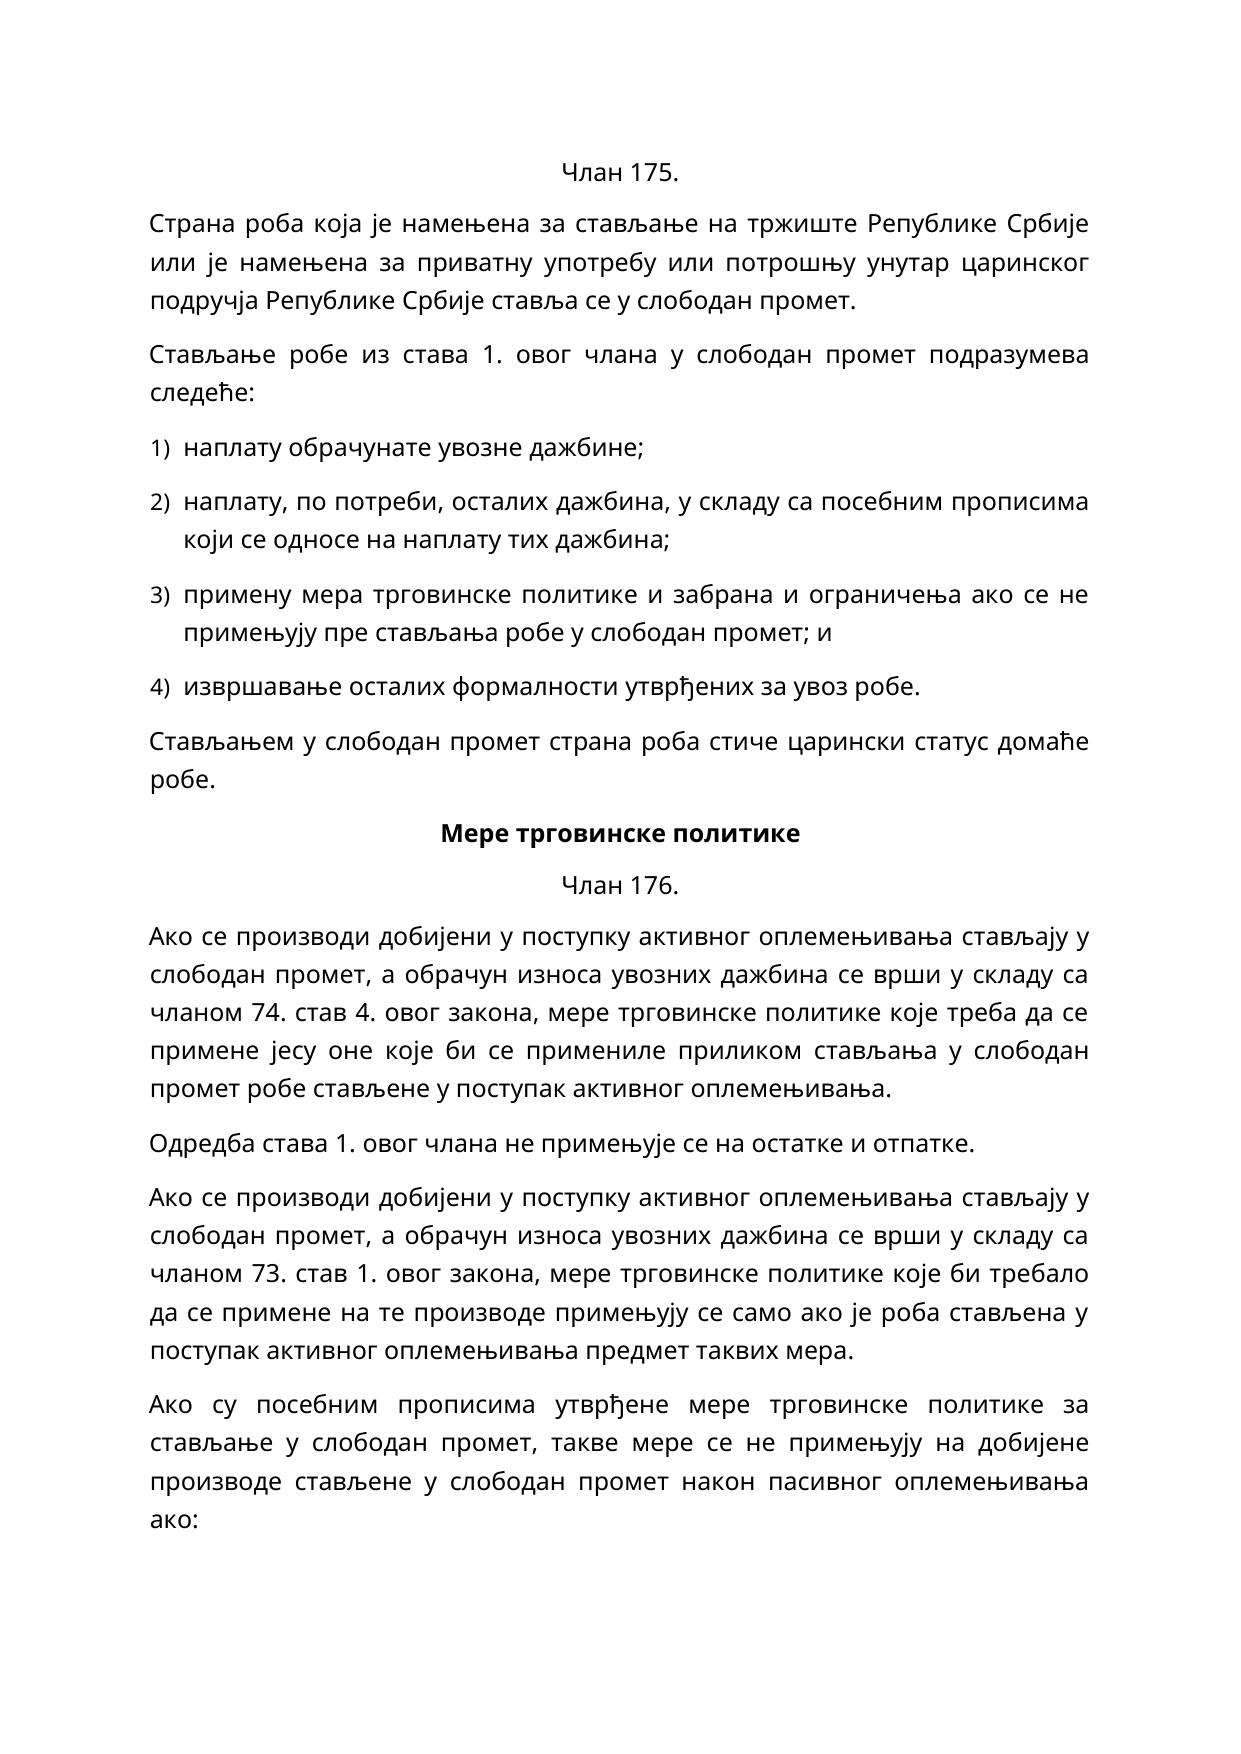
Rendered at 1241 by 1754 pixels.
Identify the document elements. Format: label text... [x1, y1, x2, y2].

list наплату обрачунате увозне дажбине; [150, 429, 1090, 463]
text Стављањем у слободан промет страна роба стиче царински статус домаће робе. [148, 723, 1090, 796]
text Ако су посебним прописима утврђене мере трговинске политике за стављање у слободан промет, такве мере се не примењују на добијене производе стављене у слободан промет након пасивног оплемењивања ако: [148, 1387, 1090, 1535]
text Страна роба која је намењена за стављање на тржиште Републике Србије или је намењена за приватну употребу или потрошњу унутар царинског подручја Републике Србије ставља се у слободан промет. [148, 206, 1090, 316]
text Члан 176. [243, 867, 997, 901]
text Стављање робе из става 1. овог члана у слободан промет подразумева следеће: [148, 337, 1090, 409]
text Одредба става 1. овог члана не примењује се на остатке и отпатке. [148, 1125, 1090, 1159]
text Ако се производи добијени у поступку активног оплемењивања стављају у слободан промет, а обрачун износа увозних дажбина се врши у складу са чланом 74. став 4. овог закона, мере трговинске политике које треба да се примене jeсу оне које би се примениле приликом стављања у слободан промет робе стављене у поступак активног оплемењивања. [148, 918, 1090, 1105]
text Мере трговинске политике [152, 816, 1088, 850]
text Члан 175. [243, 155, 997, 189]
list наплату, по потреби, осталих дажбина, у складу са посебним прописима који се односе на наплату тих дажбина; [150, 484, 1090, 556]
list извршавање осталих формалности утврђених за увоз робе. [150, 669, 1090, 703]
text Ако се производи добијени у поступку активног оплемењивања стављају у слободан промет, а обрачун износа увозних дажбина се врши у складу са чланом 73. став 1. oвог закона, мере трговинске политике које би требало да се примене на те производе примењују се само ако је роба стављена у поступак активног оплемењивања предмет таквих мера. [148, 1180, 1090, 1366]
list примену мера трговинске политике и забрана и ограничења ако се не примењују пре стављања робе у слободан промет; и [150, 576, 1090, 649]
